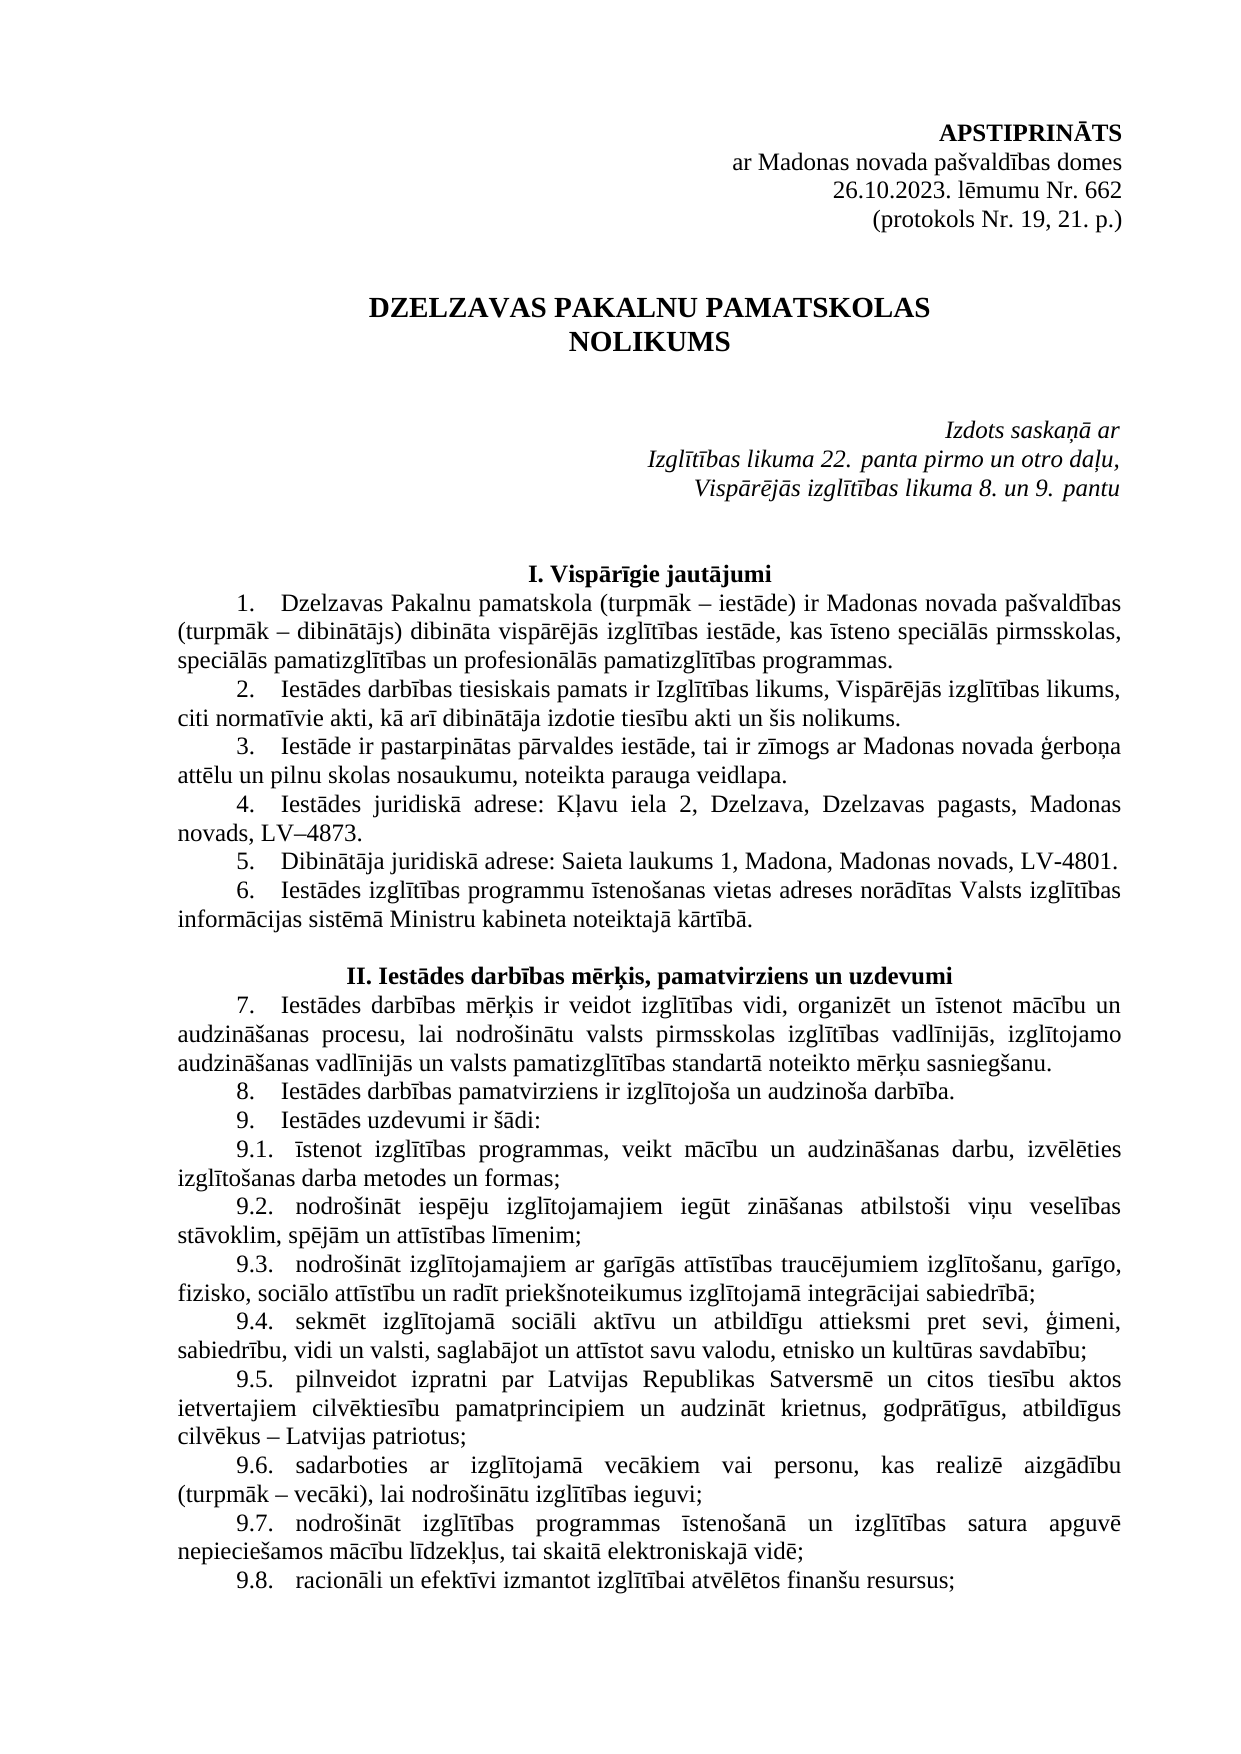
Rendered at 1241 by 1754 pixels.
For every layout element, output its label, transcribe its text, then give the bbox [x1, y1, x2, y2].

text I. Vispārīgie jautājumi [177, 559, 1122, 588]
list pilnveidot izpratni par Latvijas Republikas Satversmē un citos tiesību aktos ietvertajiem cilvēktiesību pamatprincipiem un audzināt krietnus, godprātīgus, atbildīgus cilvēkus – Latvijas patriotus; [177, 1364, 1122, 1450]
list nodrošināt izglītojamajiem ar garīgās attīstības traucējumiem izglītošanu, garīgo, fizisko, sociālo attīstību un radīt priekšnoteikumus izglītojamā integrācijai sabiedrībā; [177, 1249, 1122, 1306]
list sekmēt izglītojamā sociāli aktīvu un atbildīgu attieksmi pret sevi, ģimeni, sabiedrību, vidi un valsti, saglabājot un attīstot savu valodu, etnisko un kultūras savdabību; [177, 1306, 1122, 1364]
text (protokols Nr. 19, 21. p.) [177, 204, 1122, 233]
list Iestādes darbības mērķis ir veidot izglītības vidi, organizēt un īstenot mācību un audzināšanas procesu, lai nodrošinātu valsts pirmsskolas izglītības vadlīnijās, izglītojamo audzināšanas vadlīnijās un valsts pamatizglītības standartā noteikto mērķu sasniegšanu. [177, 990, 1122, 1076]
list Dzelzavas Pakalnu pamatskola (turpmāk – iestāde) ir Madonas novada pašvaldības (turpmāk – dibinātājs) dibināta vispārējās izglītības iestāde, kas īsteno speciālās pirmsskolas, speciālās pamatizglītības un profesionālās pamatizglītības programmas. [177, 588, 1122, 674]
list Iestāde ir pastarpinātas pārvaldes iestāde, tai ir zīmogs ar Madonas novada ģerboņa attēlu un pilnu skolas nosaukumu, noteikta parauga veidlapa. [177, 731, 1122, 789]
list Iestādes darbības pamatvirziens ir izglītojoša un audzinoša darbība. [177, 1076, 1122, 1105]
list Iestādes uzdevumi ir šādi: [177, 1105, 1122, 1134]
text ar Madonas novada pašvaldības domes [177, 147, 1122, 176]
list racionāli un efektīvi izmantot izglītībai atvēlētos finanšu resursus; [177, 1565, 1122, 1594]
list nodrošināt izglītības programmas īstenošanā un izglītības satura apguvē nepieciešamos mācību līdzekļus, tai skaitā elektroniskajā vidē; [177, 1508, 1122, 1565]
list Iestādes juridiskā adrese: Kļavu iela 2, Dzelzava, Dzelzavas pagasts, Madonas novads, LV–4873. [177, 789, 1122, 846]
list Iestādes darbības tiesiskais pamats ir Izglītības likums, Vispārējās izglītības likums, citi normatīvie akti, kā arī dibinātāja izdotie tiesību akti un šis nolikums. [177, 674, 1122, 731]
list Iestādes izglītības programmu īstenošanas vietas adreses norādītas Valsts izglītības informācijas sistēmā Ministru kabineta noteiktajā kārtībā. [177, 875, 1122, 933]
text DZELZAVAS PAKALNU PAMATSKOLAS [177, 291, 1122, 324]
text II. Iestādes darbības mērķis, pamatvirziens un uzdevumi [177, 961, 1122, 990]
list nodrošināt iespēju izglītojamajiem iegūt zināšanas atbilstoši viņu veselības stāvoklim, spējām un attīstības līmenim; [177, 1191, 1122, 1249]
list Dibinātāja juridiskā adrese: Saieta laukums 1, Madona, Madonas novads, LV-4801. [177, 846, 1122, 875]
list sadarboties ar izglītojamā vecākiem vai personu, kas realizē aizgādību (turpmāk – vecāki), lai nodrošinātu izglītības ieguvi; [177, 1450, 1122, 1508]
text Izdots saskaņā ar [177, 415, 1122, 444]
text Izglītības likuma 22. panta pirmo un otro daļu, [177, 444, 1122, 473]
text NOLIKUMS [177, 324, 1122, 358]
text 26.10.2023. lēmumu Nr. 662 [177, 176, 1122, 204]
text APSTIPRINĀTS [177, 118, 1122, 147]
text Vispārējās izglītības likuma 8. un 9. pantu [177, 473, 1122, 501]
list īstenot izglītības programmas, veikt mācību un audzināšanas darbu, izvēlēties izglītošanas darba metodes un formas; [177, 1134, 1122, 1191]
